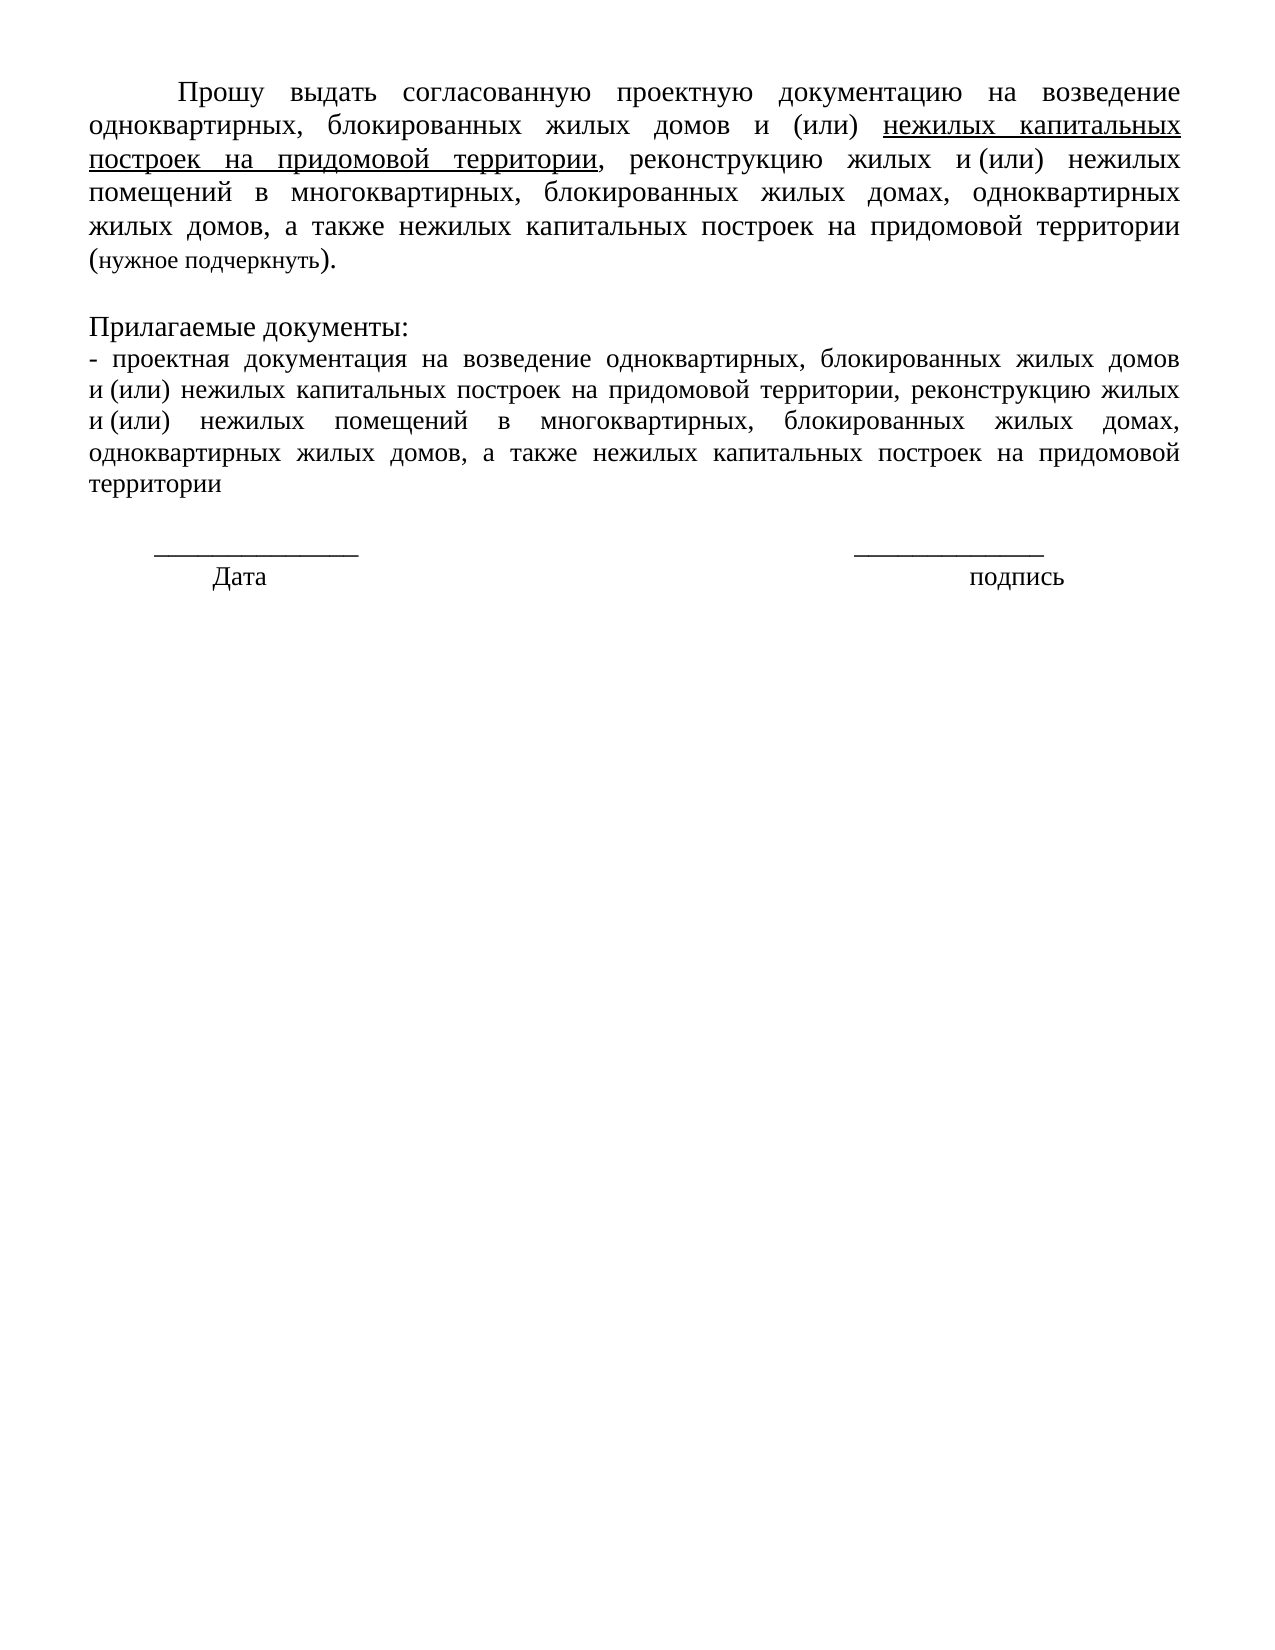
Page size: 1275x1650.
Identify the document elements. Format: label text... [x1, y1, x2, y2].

text - проектная документация на возведение одноквартирных, блокированных жилых домов и (или) нежилых капитальных построек на придомовой территории, реконструкцию жилых и (или) нежилых помещений в многоквартирных, блокированных жилых домах, одноквартирных жилых домов, а также нежилых капитальных построек на придомовой территории [88, 342, 1181, 498]
text Дата подпись [88, 560, 1181, 591]
text Прошу выдать согласованную проектную документацию на возведение одноквартирных, блокированных жилых домов и (или) нежилых капитальных построек на придомовой территории, реконструкцию жилых и (или) нежилых помещений в многоквартирных, блокированных жилых домах, одноквартирных жилых домов, а также нежилых капитальных построек на придомовой территории (нужное подчеркнуть). [88, 74, 1181, 275]
text ______________ _____________ [88, 527, 1181, 560]
text Прилагаемые документы: [88, 309, 1181, 342]
